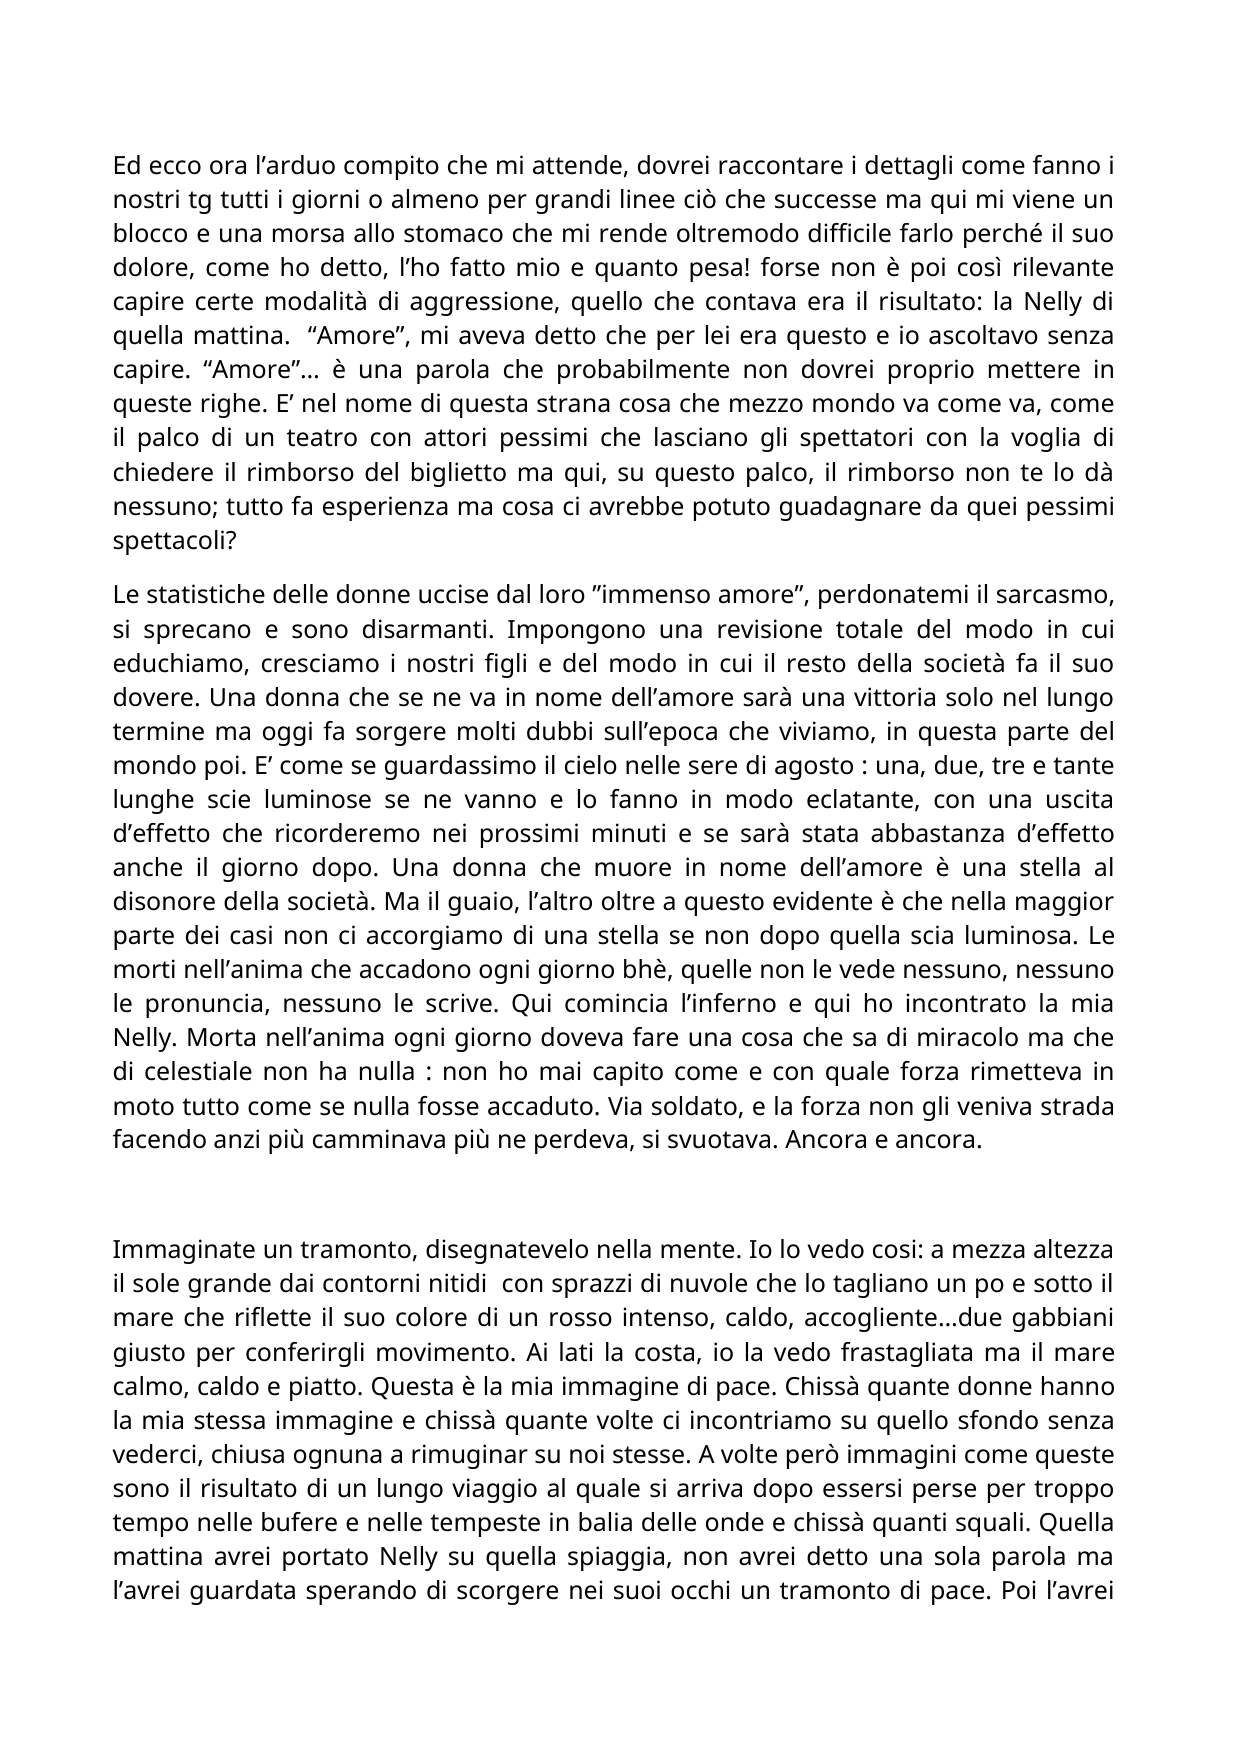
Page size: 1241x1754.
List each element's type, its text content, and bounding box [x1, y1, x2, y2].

text Le statistiche delle donne uccise dal loro ”immenso amore”, perdonatemi il sarcasmo, si sprecano e sono disarmanti. Impongono una revisione totale del modo in cui educhiamo, cresciamo i nostri figli e del modo in cui il resto della società fa il suo dovere. Una donna che se ne va in nome dell’amore sarà una vittoria solo nel lungo termine ma oggi fa sorgere molti dubbi sull’epoca che viviamo, in questa parte del mondo poi. E’ come se guardassimo il cielo nelle sere di agosto : una, due, tre e tante lunghe scie luminose se ne vanno e lo fanno in modo eclatante, con una uscita d’effetto che ricorderemo nei prossimi minuti e se sarà stata abbastanza d’effetto anche il giorno dopo. Una donna che muore in nome dell’amore è una stella al disonore della società. Ma il guaio, l’altro oltre a questo evidente è che nella maggior parte dei casi non ci accorgiamo di una stella se non dopo quella scia luminosa. Le morti nell’anima che accadono ogni giorno bhè, quelle non le vede nessuno, nessuno le pronuncia, nessuno le scrive. Qui comincia l’inferno e qui ho incontrato la mia Nelly. Morta nell’anima ogni giorno doveva fare una cosa che sa di miracolo ma che di celestiale non ha nulla : non ho mai capito come e con quale forza rimetteva in moto tutto come se nulla fosse accaduto. Via soldato, e la forza non gli veniva strada facendo anzi più camminava più ne perdeva, si svuotava. Ancora e ancora. [112, 577, 1116, 1156]
text Ed ecco ora l’arduo compito che mi attende, dovrei raccontare i dettagli come fanno i nostri tg tutti i giorni o almeno per grandi linee ciò che successe ma qui mi viene un blocco e una morsa allo stomaco che mi rende oltremodo difficile farlo perché il suo dolore, come ho detto, l’ho fatto mio e quanto pesa! forse non è poi così rilevante capire certe modalità di aggressione, quello che contava era il risultato: la Nelly di quella mattina. “Amore”, mi aveva detto che per lei era questo e io ascoltavo senza capire. “Amore”… è una parola che probabilmente non dovrei proprio mettere in queste righe. E’ nel nome di questa strana cosa che mezzo mondo va come va, come il palco di un teatro con attori pessimi che lasciano gli spettatori con la voglia di chiedere il rimborso del biglietto ma qui, su questo palco, il rimborso non te lo dà nessuno; tutto fa esperienza ma cosa ci avrebbe potuto guadagnare da quei pessimi spettacoli? [118, 148, 1122, 556]
